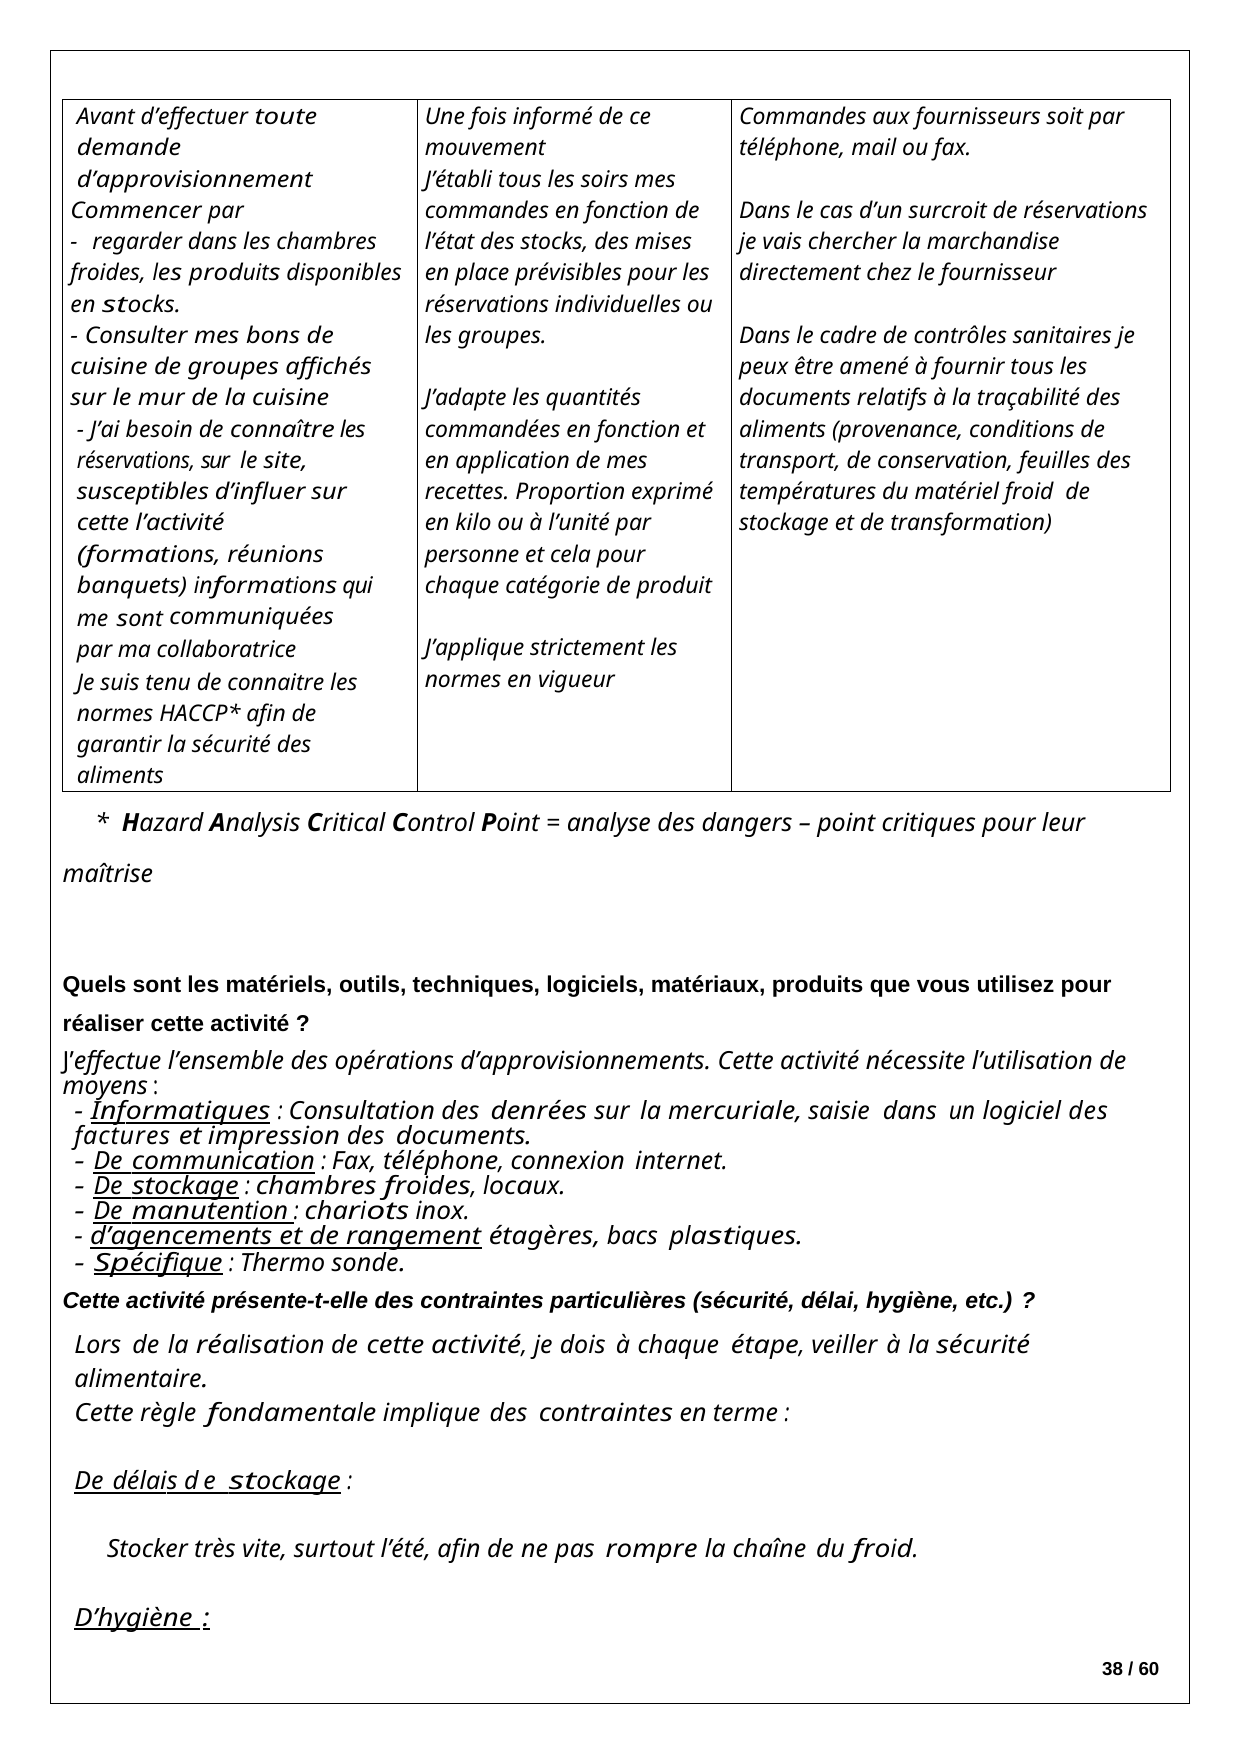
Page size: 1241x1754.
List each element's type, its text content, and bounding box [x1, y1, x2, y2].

table_cell Avant d’effectuer toute demande d’approvisionnement Commencer par - regarder dans les chambres froides, les produits disponibles en stocks. - Consulter mes bons de cuisine de groupes affichés sur le mur de la cuisine - J’ai besoin de connaître les réservations, sur le site, susceptibles d’influer sur cette l’activité (formations, réunions banquets) informations qui me sont communiquées par ma collaboratrice Je suis tenu de connaitre les normes HACCP* afin de garantir la sécurité des aliments [63, 100, 417, 791]
table_cell Une fois informé de ce mouvement J’établi tous les soirs mes commandes en fonction de l’état des stocks, des mises en place prévisibles pour les réservations individuelles ou les groupes. J’adapte les quantités commandées en fonction et en application de mes recettes. Proportion exprimé en kilo ou à l’unité par personne et cela pour chaque catégorie de produit J’applique strictement les normes en vigueur [418, 100, 731, 791]
text * Hazard Analysis Critical Control Point = analyse des dangers – point critiques pour leur maîtrise [62, 804, 1159, 889]
text - De manutention : chariots inox. [74, 1200, 1159, 1225]
text - d’agencements et de rangement étagères, bacs plastiques. [74, 1225, 1159, 1250]
text - De stockage : chambres froides, locaux. [74, 1175, 392, 1200]
text - Informatiques : Consultation des denrées sur la mercuriale, saisie dans un logiciel des factures et impression des documents. [74, 1100, 1113, 1150]
text D’hygiène : [74, 1599, 1085, 1633]
text Cette règle fondamentale implique des contraintes en terme : [74, 1395, 1159, 1429]
text Cette activité présente-t-elle des contraintes particulières (sécurité, délai, hygiène, etc.) ? [62, 1287, 1159, 1314]
text De délais de stockage : [74, 1463, 1159, 1497]
table_cell Commandes aux fournisseurs soit par téléphone, mail ou fax. Dans le cas d’un surcroit de réservations je vais chercher la marchandise directement chez le fournisseur Dans le cadre de contrôles sanitaires je peux être amené à fournir tous les documents relatifs à la traçabilité des aliments (provenance, conditions de transport, de conservation, feuilles des températures du matériel froid de stockage et de transformation) [732, 100, 1170, 791]
text - Spécifique : Thermo sonde. [74, 1250, 1159, 1275]
text J’effectue l’ensemble des opérations d’approvisionnements. Cette activité nécessite l’utilisation de moyens : [62, 1050, 1159, 1100]
text - De communication : Fax, téléphone, connexion internet. [74, 1150, 1159, 1175]
text Lors de la réalisation de cette activité, je dois à chaque étape, veiller à la sécurité alimentaire. [74, 1327, 1129, 1395]
text Stocker très vite, surtout l’été, afin de ne pas rompre la chaîne du froid. [74, 1531, 1159, 1565]
text - De stockage : chambres froides, locaux. [384, 1175, 1159, 1200]
text Quels sont les matériels, outils, techniques, logiciels, matériaux, produits que vous utilisez pour réaliser cette activité ? [62, 971, 1159, 1037]
